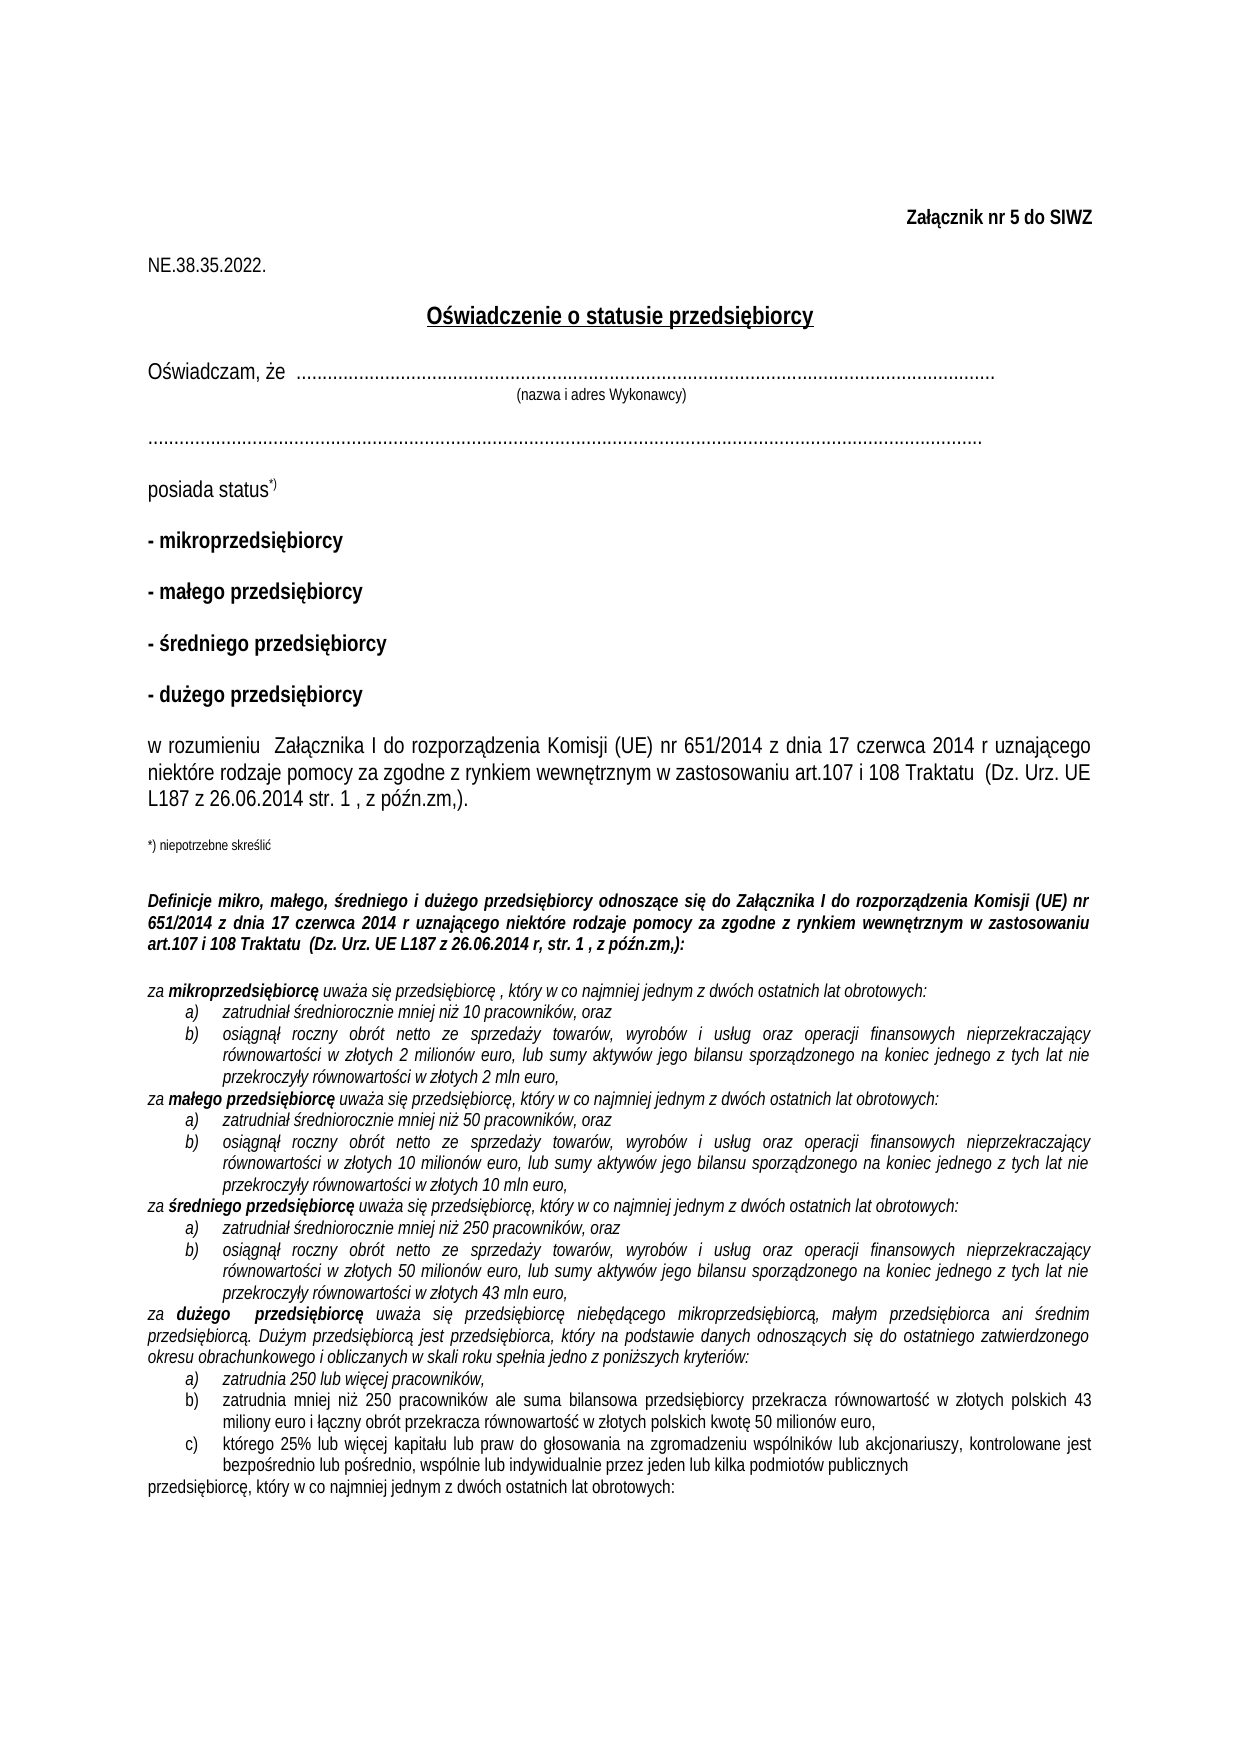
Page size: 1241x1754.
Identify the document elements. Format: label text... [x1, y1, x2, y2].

text Oświadczam, że ...................................................................................................................................... [148, 358, 1092, 384]
text - małego przedsiębiorcy [148, 578, 1092, 604]
text za mikroprzedsiębiorcę uważa się przedsiębiorcę , który w co najmniej jednym z dwóch ostatnich lat obrotowych: [148, 980, 1092, 1001]
text za średniego przedsiębiorcę uważa się przedsiębiorcę, który w co najmniej jednym z dwóch ostatnich lat obrotowych: [148, 1195, 1092, 1217]
text - średniego przedsiębiorcy [148, 629, 1092, 656]
list zatrudniał średniorocznie mniej niż 250 pracowników, oraz [185, 1217, 1092, 1238]
text przedsiębiorcę, który w co najmniej jednym z dwóch ostatnich lat obrotowych: [148, 1476, 1092, 1497]
text *) niepotrzebne skreślić [148, 836, 1092, 865]
list zatrudnia 250 lub więcej pracowników, [185, 1368, 1092, 1389]
text posiada status*) [148, 476, 1092, 502]
text ................................................................................................................................................................ [148, 423, 1092, 449]
list którego 25% lub więcej kapitału lub praw do głosowania na zgromadzeniu wspólników lub akcjonariuszy, kontrolowane jest bezpośrednio lub pośrednio, wspólnie lub indywidualnie przez jeden lub kilka podmiotów publicznych [185, 1432, 1092, 1476]
text za małego przedsiębiorcę uważa się przedsiębiorcę, który w co najmniej jednym z dwóch ostatnich lat obrotowych: [148, 1087, 1092, 1109]
list osiągnął roczny obrót netto ze sprzedaży towarów, wyrobów i usług oraz operacji finansowych nieprzekraczający równowartości w złotych 50 milionów euro, lub sumy aktywów jego bilansu sporządzonego na koniec jednego z tych lat nie przekroczyły równowartości w złotych 43 mln euro, [185, 1238, 1092, 1303]
text - dużego przedsiębiorcy [148, 681, 1092, 707]
list zatrudnia mniej niż 250 pracowników ale suma bilansowa przedsiębiorcy przekracza równowartość w złotych polskich 43 miliony euro i łączny obrót przekracza równowartość w złotych polskich kwotę 50 milionów euro, [185, 1389, 1092, 1432]
text - mikroprzedsiębiorcy [148, 527, 1092, 553]
text NE.38.35.2022. [148, 253, 1092, 277]
list osiągnął roczny obrót netto ze sprzedaży towarów, wyrobów i usług oraz operacji finansowych nieprzekraczający równowartości w złotych 2 milionów euro, lub sumy aktywów jego bilansu sporządzonego na koniec jednego z tych lat nie przekroczyły równowartości w złotych 2 mln euro, [185, 1023, 1092, 1087]
text Oświadczenie o statusie przedsiębiorcy [148, 301, 1092, 329]
text za dużego przedsiębiorcę uważa się przedsiębiorcę niebędącego mikroprzedsiębiorcą, małym przedsiębiorca ani średnim przedsiębiorcą. Dużym przedsiębiorcą jest przedsiębiorca, który na podstawie danych odnoszących się do ostatniego zatwierdzonego okresu obrachunkowego i obliczanych w skali roku spełnia jedno z poniższych kryteriów: [148, 1303, 1092, 1368]
list zatrudniał średniorocznie mniej niż 10 pracowników, oraz [185, 1001, 1092, 1023]
text Definicje mikro, małego, średniego i dużego przedsiębiorcy odnoszące się do Załącznika I do rozporządzenia Komisji (UE) nr 651/2014 z dnia 17 czerwca 2014 r uznającego niektóre rodzaje pomocy za zgodne z rynkiem wewnętrznym w zastosowaniu art.107 i 108 Traktatu (Dz. Urz. UE L187 z 26.06.2014 r, str. 1 , z późn.zm,): [148, 890, 1092, 955]
list zatrudniał średniorocznie mniej niż 50 pracowników, oraz [185, 1109, 1092, 1131]
text w rozumieniu Załącznika I do rozporządzenia Komisji (UE) nr 651/2014 z dnia 17 czerwca 2014 r uznającego niektóre rodzaje pomocy za zgodne z rynkiem wewnętrznym w zastosowaniu art.107 i 108 Traktatu (Dz. Urz. UE L187 z 26.06.2014 str. 1 , z późn.zm,). [148, 732, 1092, 811]
text Załącznik nr 5 do SIWZ [148, 205, 1092, 229]
list osiągnął roczny obrót netto ze sprzedaży towarów, wyrobów i usług oraz operacji finansowych nieprzekraczający równowartości w złotych 10 milionów euro, lub sumy aktywów jego bilansu sporządzonego na koniec jednego z tych lat nie przekroczyły równowartości w złotych 10 mln euro, [185, 1131, 1092, 1195]
text (nazwa i adres Wykonawcy) [443, 384, 1092, 404]
